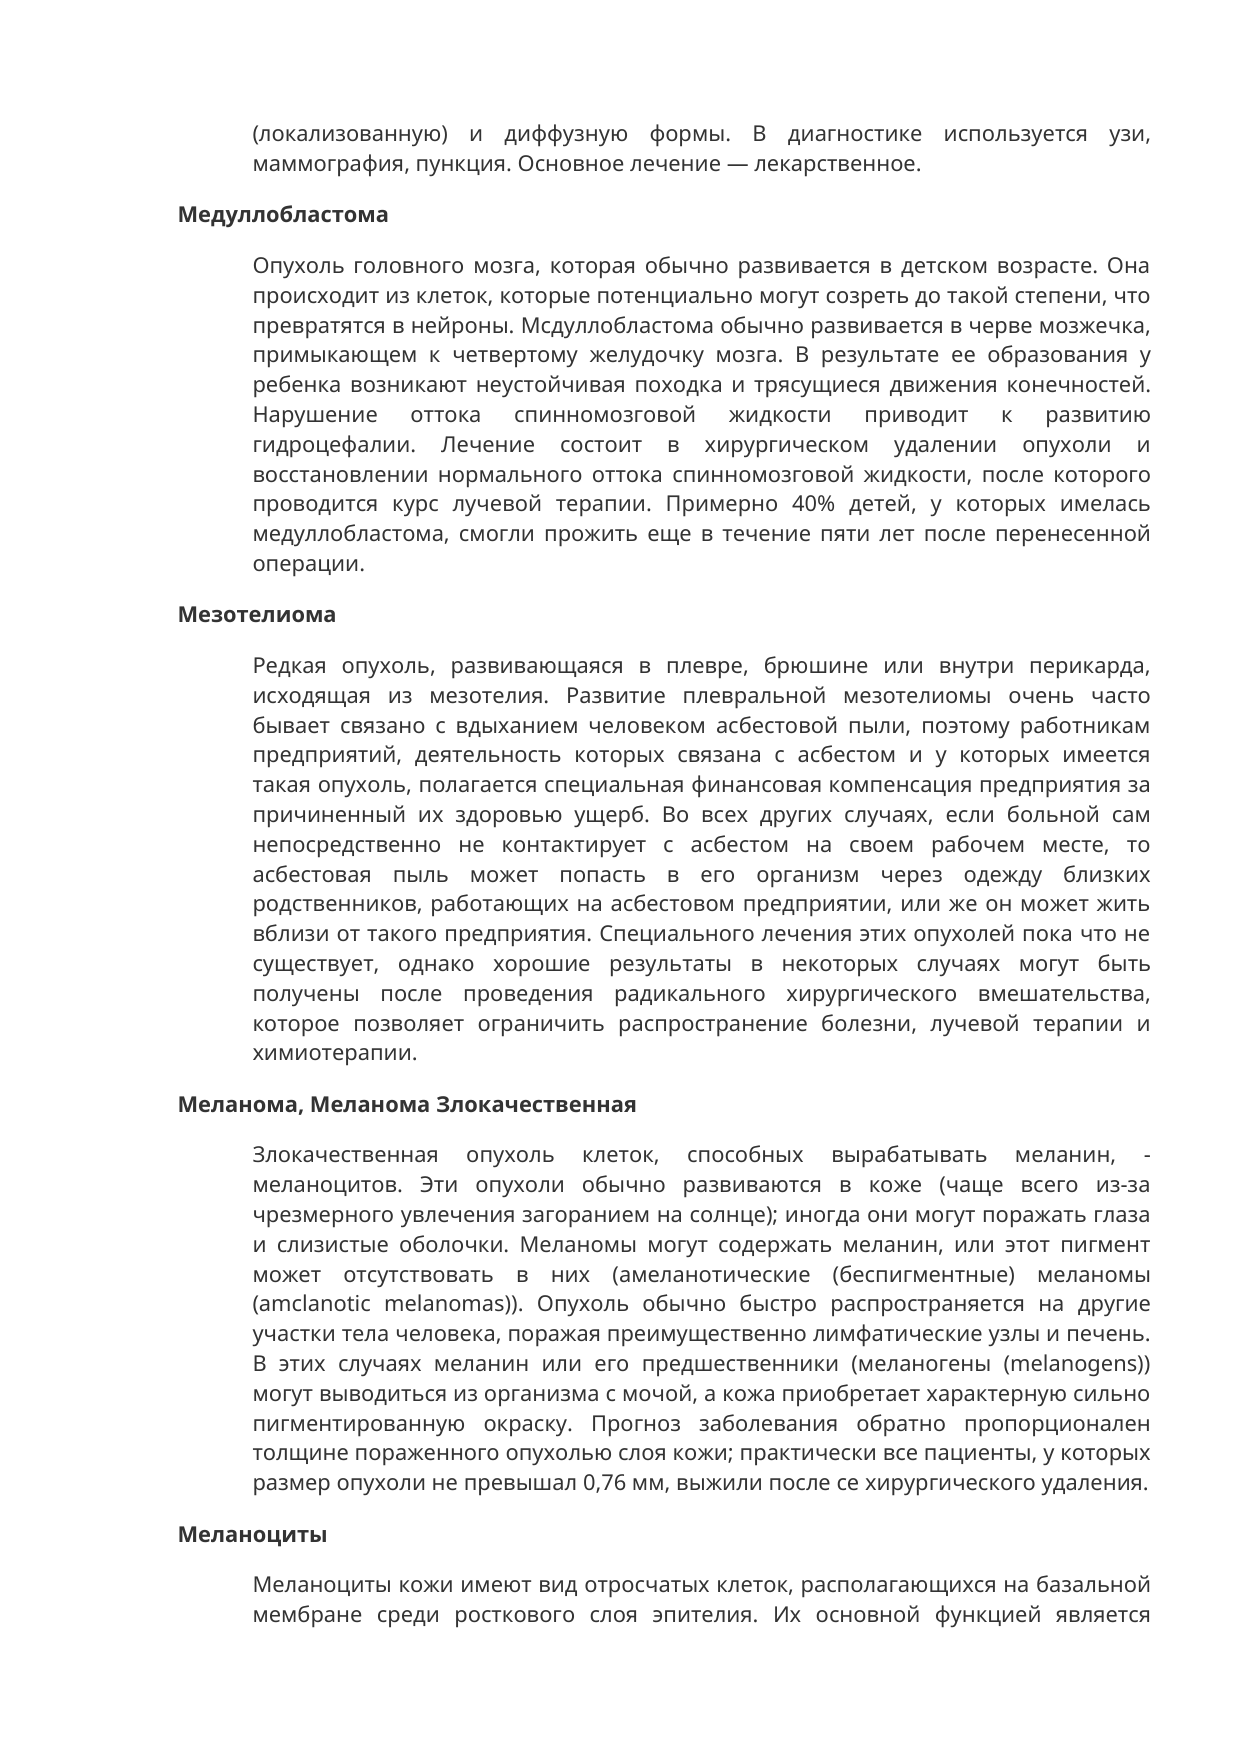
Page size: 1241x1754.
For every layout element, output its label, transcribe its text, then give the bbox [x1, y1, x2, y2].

text Злокачественная опухоль клеток, способных вырабатывать меланин, - меланоцитов. Эти опухоли обычно развиваются в коже (чаще всего из-за чрезмерного увлечения загоранием на солнце); иногда они могут поражать глаза и слизистые оболочки. Меланомы могут содержать меланин, или этот пигмент может отсутствовать в них (амеланотические (беспигментные) меланомы (amclanotic melanomas)). Опухоль обычно быстро распространяется на другие участки тела человека, поражая преимущественно лимфатические узлы и печень. В этих случаях меланин или его предшественники (меланогены (melanogens)) могут выводиться из организма с мочой, а кожа приобретает характерную сильно пигментированную окраску. Прогноз заболевания обратно пропорционален толщине пораженного опухолью слоя кожи; практически все пациенты, у которых размер опухоли не превышал , выжили после се хирургического удаления. [252, 1139, 1152, 1497]
text Мезотелиома [177, 598, 1152, 629]
text Опухоль головного мозга, которая обычно развивается в детском возрасте. Она происходит из клеток, которые потенциально могут созреть до такой степени, что превратятся в нейроны. Мсдуллобластома обычно развивается в черве мозжечка, примыкающем к четвертому желудочку мозга. В результате ее образования у ребенка возникают неустойчивая походка и трясущиеся движения конечностей. Нарушение оттока спинномозговой жидкости приводит к развитию гидроцефалии. Лечение состоит в хирургическом удалении опухоли и восстановлении нормального оттока спинномозговой жидкости, после которого проводится курс лучевой терапии. Примерно 40% детей, у которых имелась медуллобластома, смогли прожить еще в течение пяти лет после перенесенной операции. [252, 250, 1152, 578]
text Редкая опухоль, развивающаяся в плевре, брюшине или внутри перикарда, исходящая из мезотелия. Развитие плевральной мезотелиомы очень часто бывает связано с вдыханием человеком асбестовой пыли, поэтому работникам предприятий, деятельность которых связана с асбестом и у которых имеется такая опухоль, полагается специальная финансовая компенсация предприятия за причиненный их здоровью ущерб. Во всех других случаях, если больной сам непосредственно не контактирует с асбестом на своем рабочем месте, то асбестовая пыль может попасть в его организм через одежду близких родственников, работающих на асбестовом предприятии, или же он может жить вблизи от такого предприятия. Специального лечения этих опухолей пока что не существует, однако хорошие результаты в некоторых случаях могут быть получены после проведения радикального хирургического вмешательства, которое позволяет ограничить распространение болезни, лучевой терапии и химиотерапии. [252, 650, 1152, 1067]
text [252, 1569, 1152, 1629]
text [252, 118, 1152, 178]
text Медуллобластома [177, 198, 1152, 229]
text Меланома, Меланома Злокачественная [177, 1088, 1152, 1118]
text Меланоциты [177, 1518, 1152, 1548]
